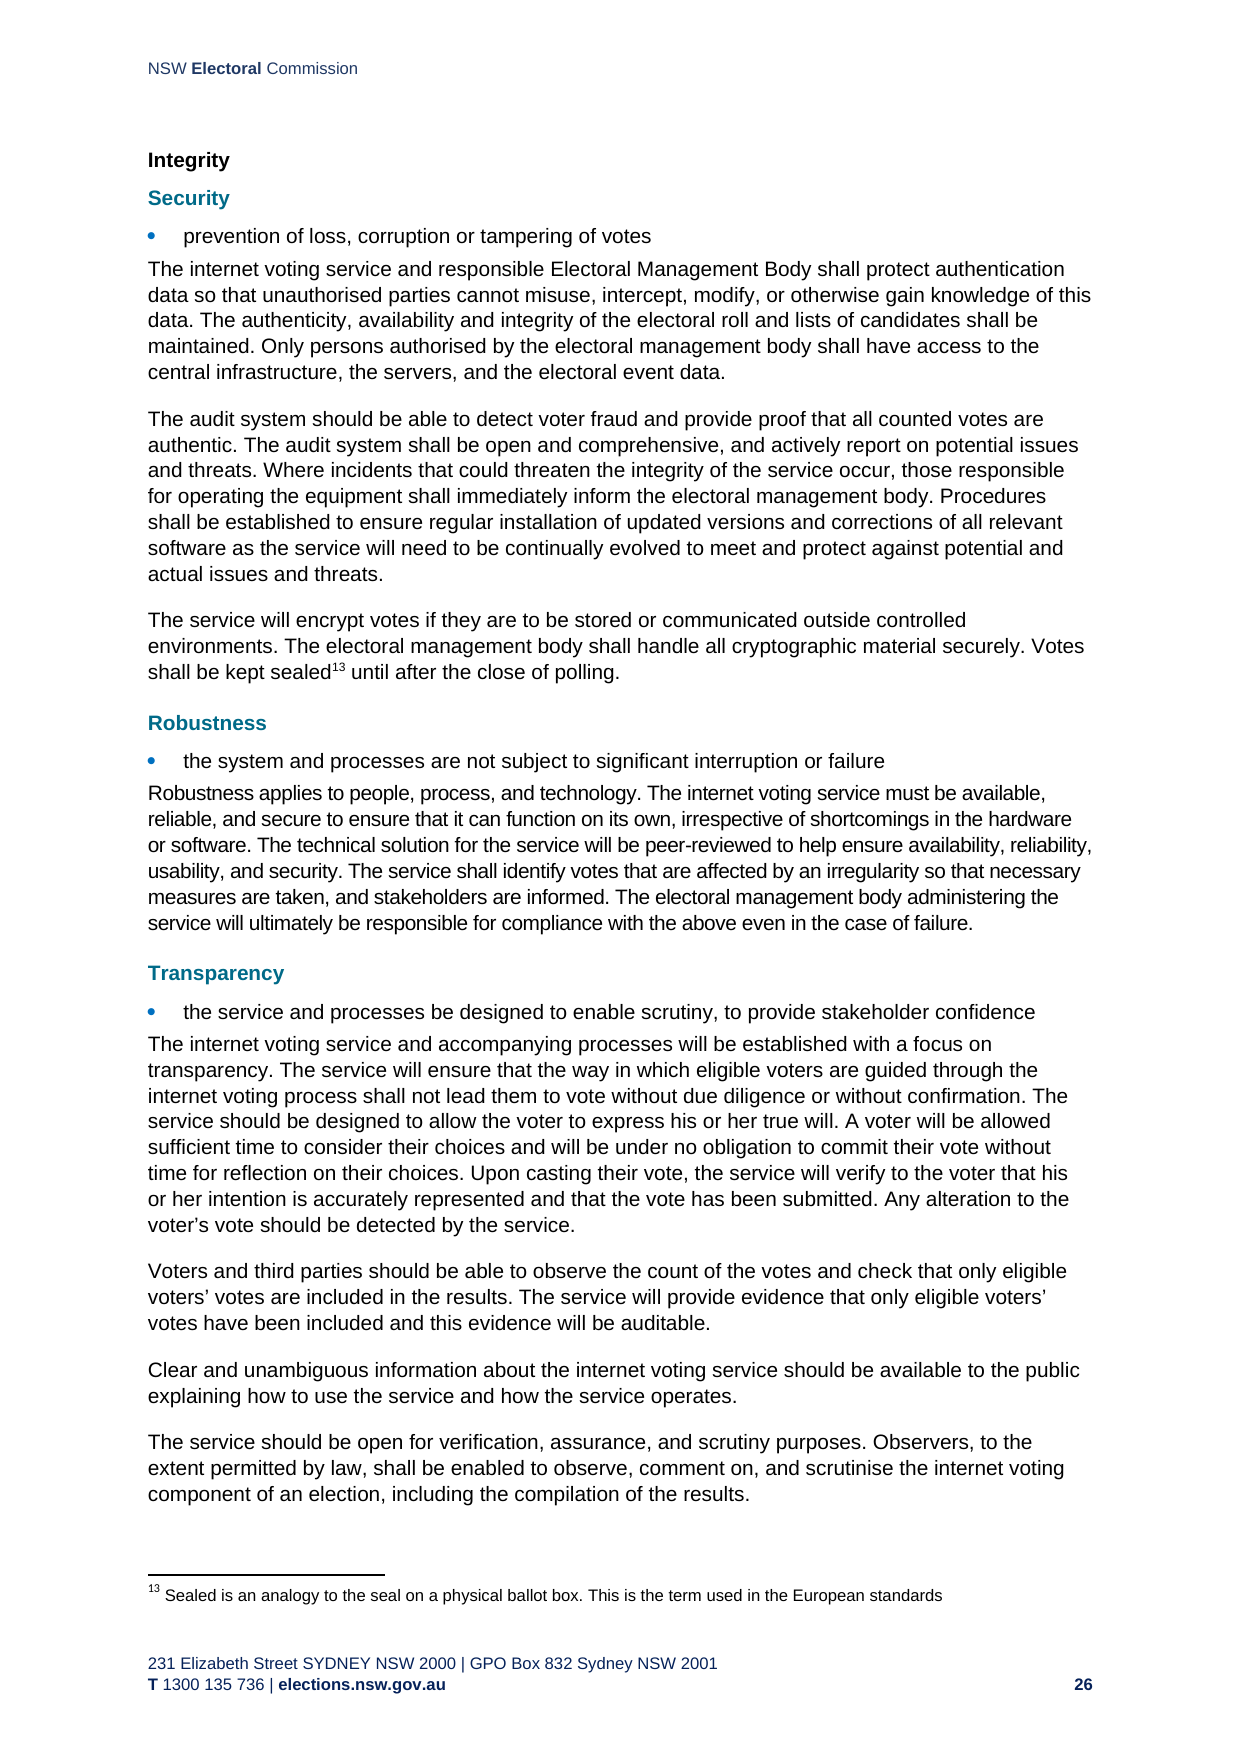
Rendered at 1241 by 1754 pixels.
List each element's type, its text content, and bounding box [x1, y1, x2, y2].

subtitle Transparency [148, 961, 1092, 985]
text The audit system should be able to detect voter fraud and provide proof that all counted votes are authentic. The audit system shall be open and comprehensive, and actively report on potential issues and threats. Where incidents that could threaten the integrity of the service occur, those responsible for operating the equipment shall immediately inform the electoral management body. Procedures shall be established to ensure regular installation of updated versions and corrections of all relevant software as the service will need to be continually evolved to meet and protect against potential and actual issues and threats. [148, 407, 1092, 586]
subtitle Robustness [148, 711, 1092, 735]
text The service will encrypt votes if they are to be stored or communicated outside controlled environments. The electoral management body shall handle all cryptographic material securely. Votes shall be kept sealed until after the close of polling. [148, 608, 1092, 684]
subtitle Integrity [148, 148, 1092, 172]
list prevention of loss, corruption or tampering of votes [148, 224, 1092, 248]
list the system and processes are not subject to significant interruption or failure [148, 749, 1092, 773]
text Clear and unambiguous information about the internet voting service should be available to the public explaining how to use the service and how the service operates. [148, 1358, 1092, 1407]
list the service and processes be designed to enable scrutiny, to provide stakeholder confidence [148, 999, 1092, 1024]
text The internet voting service and responsible Electoral Management Body shall protect authentication data so that unauthorised parties cannot misuse, intercept, modify, or otherwise gain knowledge of this data. The authenticity, availability and integrity of the electoral roll and lists of candidates shall be maintained. Only persons authorised by the electoral management body shall have access to the central infrastructure, the servers, and the electoral event data. [148, 257, 1092, 384]
subtitle Security [148, 186, 1092, 210]
text Voters and third parties should be able to observe the count of the votes and check that only eligible voters’ votes are included in the results. The service will provide evidence that only eligible voters’ votes have been included and this evidence will be auditable. [148, 1259, 1092, 1335]
text The service should be open for verification, assurance, and scrutiny purposes. Observers, to the extent permitted by law, shall be enabled to observe, comment on, and scrutinise the internet voting component of an election, including the compilation of the results. [148, 1430, 1092, 1506]
text The internet voting service and accompanying processes will be established with a focus on transparency. The service will ensure that the way in which eligible voters are guided through the internet voting process shall not lead them to vote without due diligence or without confirmation. The service should be designed to allow the voter to express his or her true will. A voter will be allowed sufficient time to consider their choices and will be under no obligation to commit their vote without time for reflection on their choices. Upon casting their vote, the service will verify to the voter that his or her intention is accurately represented and that the vote has been submitted. Any alteration to the voter’s vote should be detected by the service. [148, 1032, 1092, 1237]
text Robustness applies to people, process, and technology. The internet voting service must be available, reliable, and secure to ensure that it can function on its own, irrespective of shortcomings in the hardware or software. The technical solution for the service will be peer-reviewed to help ensure availability, reliability, usability, and security. The service shall identify votes that are affected by an irregularity so that necessary measures are taken, and stakeholders are informed. The electoral management body administering the service will ultimately be responsible for compliance with the above even in the case of failure. [148, 781, 1092, 934]
